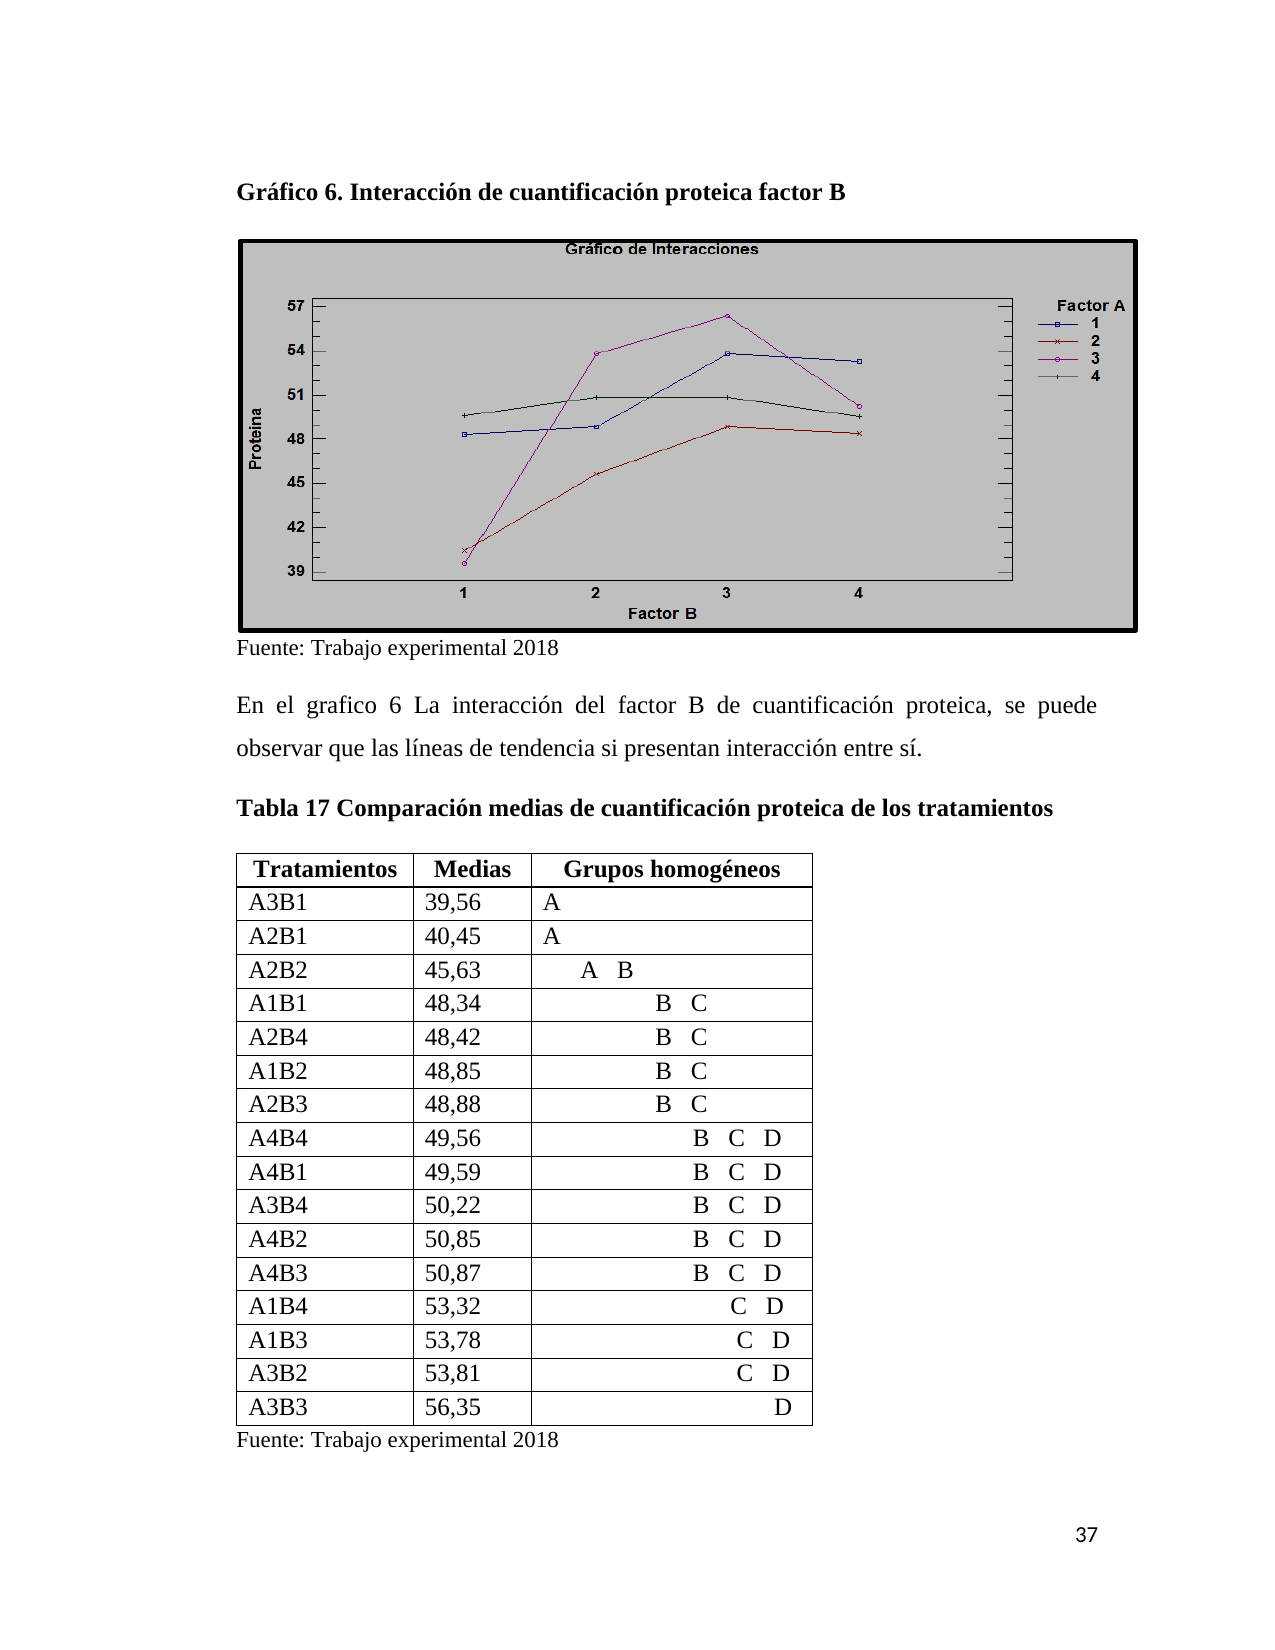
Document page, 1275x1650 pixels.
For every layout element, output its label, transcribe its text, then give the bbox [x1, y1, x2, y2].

table_cell C D [532, 1359, 812, 1391]
table_cell A1B3 [237, 1325, 413, 1357]
table_cell 49,56 [414, 1123, 531, 1156]
table_cell B C D [532, 1157, 812, 1189]
table_cell A B [532, 955, 812, 987]
table_cell B C D [532, 1123, 812, 1156]
table_cell 50,22 [414, 1190, 531, 1223]
table_cell C D [532, 1291, 812, 1324]
table_cell C D [532, 1325, 812, 1357]
table_cell A4B3 [237, 1258, 413, 1290]
table_cell A3B4 [237, 1190, 413, 1223]
table_cell A [532, 888, 812, 920]
text Fuente: Trabajo experimental 2018 [236, 1426, 1098, 1452]
table_cell 53,78 [414, 1325, 531, 1357]
table_cell A4B1 [237, 1157, 413, 1189]
table_cell A4B4 [237, 1123, 413, 1156]
table_header Medias [414, 854, 531, 886]
table_cell 45,63 [414, 955, 531, 987]
table_cell 53,32 [414, 1291, 531, 1324]
table_cell D [532, 1392, 812, 1425]
table_cell A1B4 [237, 1291, 413, 1324]
table_cell 53,81 [414, 1359, 531, 1391]
table_cell A4B2 [237, 1224, 413, 1257]
table_header Tratamientos [237, 854, 413, 886]
table_cell A2B1 [237, 921, 413, 954]
table_cell A1B1 [237, 989, 413, 1021]
picture [243, 243, 1133, 628]
table_cell A [532, 921, 812, 954]
table_cell A2B4 [237, 1022, 413, 1055]
table_cell 40,45 [414, 921, 531, 954]
table_cell B C [532, 1022, 812, 1055]
table_header Grupos homogéneos [532, 854, 812, 886]
table_cell A1B2 [237, 1056, 413, 1088]
text En el grafico 6 La interacción del factor B de cuantificación proteica, se puede observar que las líneas de tendencia si presentan interacción entre sí. [236, 690, 1098, 762]
table_cell B C D [532, 1258, 812, 1290]
table_cell 48,34 [414, 989, 531, 1021]
table_cell 49,59 [414, 1157, 531, 1189]
table_cell 39,56 [414, 888, 531, 920]
table_cell 50,85 [414, 1224, 531, 1257]
table_cell B C [532, 1056, 812, 1088]
text Fuente: Trabajo experimental 2018 [236, 634, 1098, 660]
table_cell B C [532, 1089, 812, 1122]
table_cell B C D [532, 1190, 812, 1223]
table_cell 48,42 [414, 1022, 531, 1055]
table_cell A2B3 [237, 1089, 413, 1122]
table_cell 50,87 [414, 1258, 531, 1290]
table_cell B C D [532, 1224, 812, 1257]
text Tabla 17 Comparación medias de cuantificación proteica de los tratamientos [236, 793, 1098, 822]
table_cell A3B1 [237, 888, 413, 920]
table_cell A2B2 [237, 955, 413, 987]
table_cell B C [532, 989, 812, 1021]
table_cell A3B2 [237, 1359, 413, 1391]
text Gráfico 6. Interacción de cuantificación proteica factor B [236, 177, 1098, 206]
table_cell 48,88 [414, 1089, 531, 1122]
table_cell 56,35 [414, 1392, 531, 1425]
table_cell A3B3 [237, 1392, 413, 1425]
table_cell 48,85 [414, 1056, 531, 1088]
